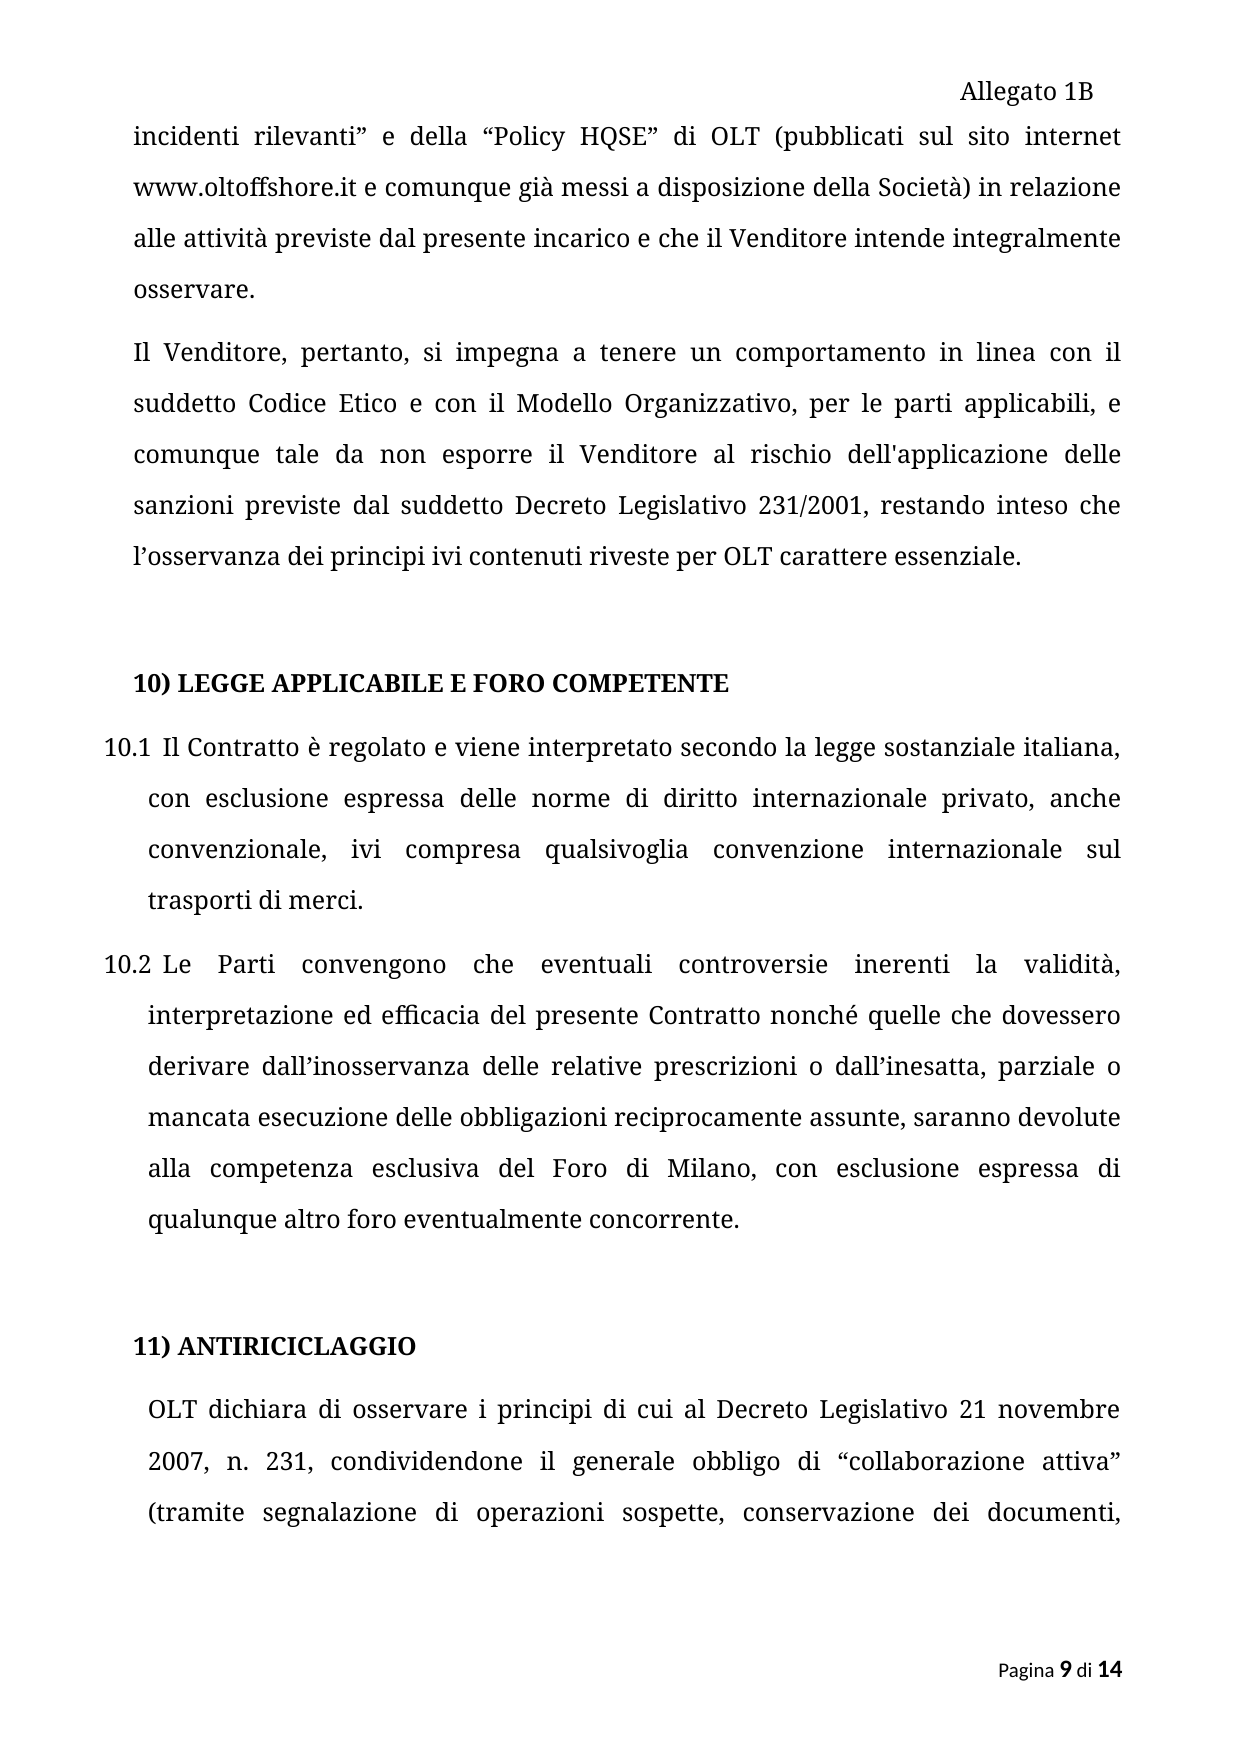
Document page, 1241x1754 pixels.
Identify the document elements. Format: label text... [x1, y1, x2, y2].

text Il Venditore, pertanto, si impegna a tenere un comportamento in linea con il suddetto Codice Etico e con il Modello Organizzativo, per le parti applicabili, e comunque tale da non esporre il Venditore al rischio dell'applicazione delle sanzioni previste dal suddetto Decreto Legislativo 231/2001, restando inteso che l’osservanza dei principi ivi contenuti riveste per OLT carattere essenziale. [133, 335, 1122, 573]
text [148, 1392, 1122, 1528]
text 10) LEGGE APPLICABILE E FORO COMPETENTE [133, 666, 1122, 700]
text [133, 118, 1122, 305]
text 10.2 Le Parti convengono che eventuali controversie inerenti la validità, interpretazione ed efficacia del presente Contratto nonché quelle che dovessero derivare dall’inosservanza delle relative prescrizioni o dall’inesatta, parziale o mancata esecuzione delle obbligazioni reciprocamente assunte, saranno devolute alla competenza esclusiva del Foro di Milano, con esclusione espressa di qualunque altro foro eventualmente concorrente. [103, 946, 1122, 1236]
text 11) ANTIRICICLAGGIO [133, 1328, 1122, 1363]
text 10.1 Il Contratto è regolato e viene interpretato secondo la legge sostanziale italiana, con esclusione espressa delle norme di diritto internazionale privato, anche convenzionale, ivi compresa qualsivoglia convenzione internazionale sul trasporti di merci. [103, 729, 1122, 917]
